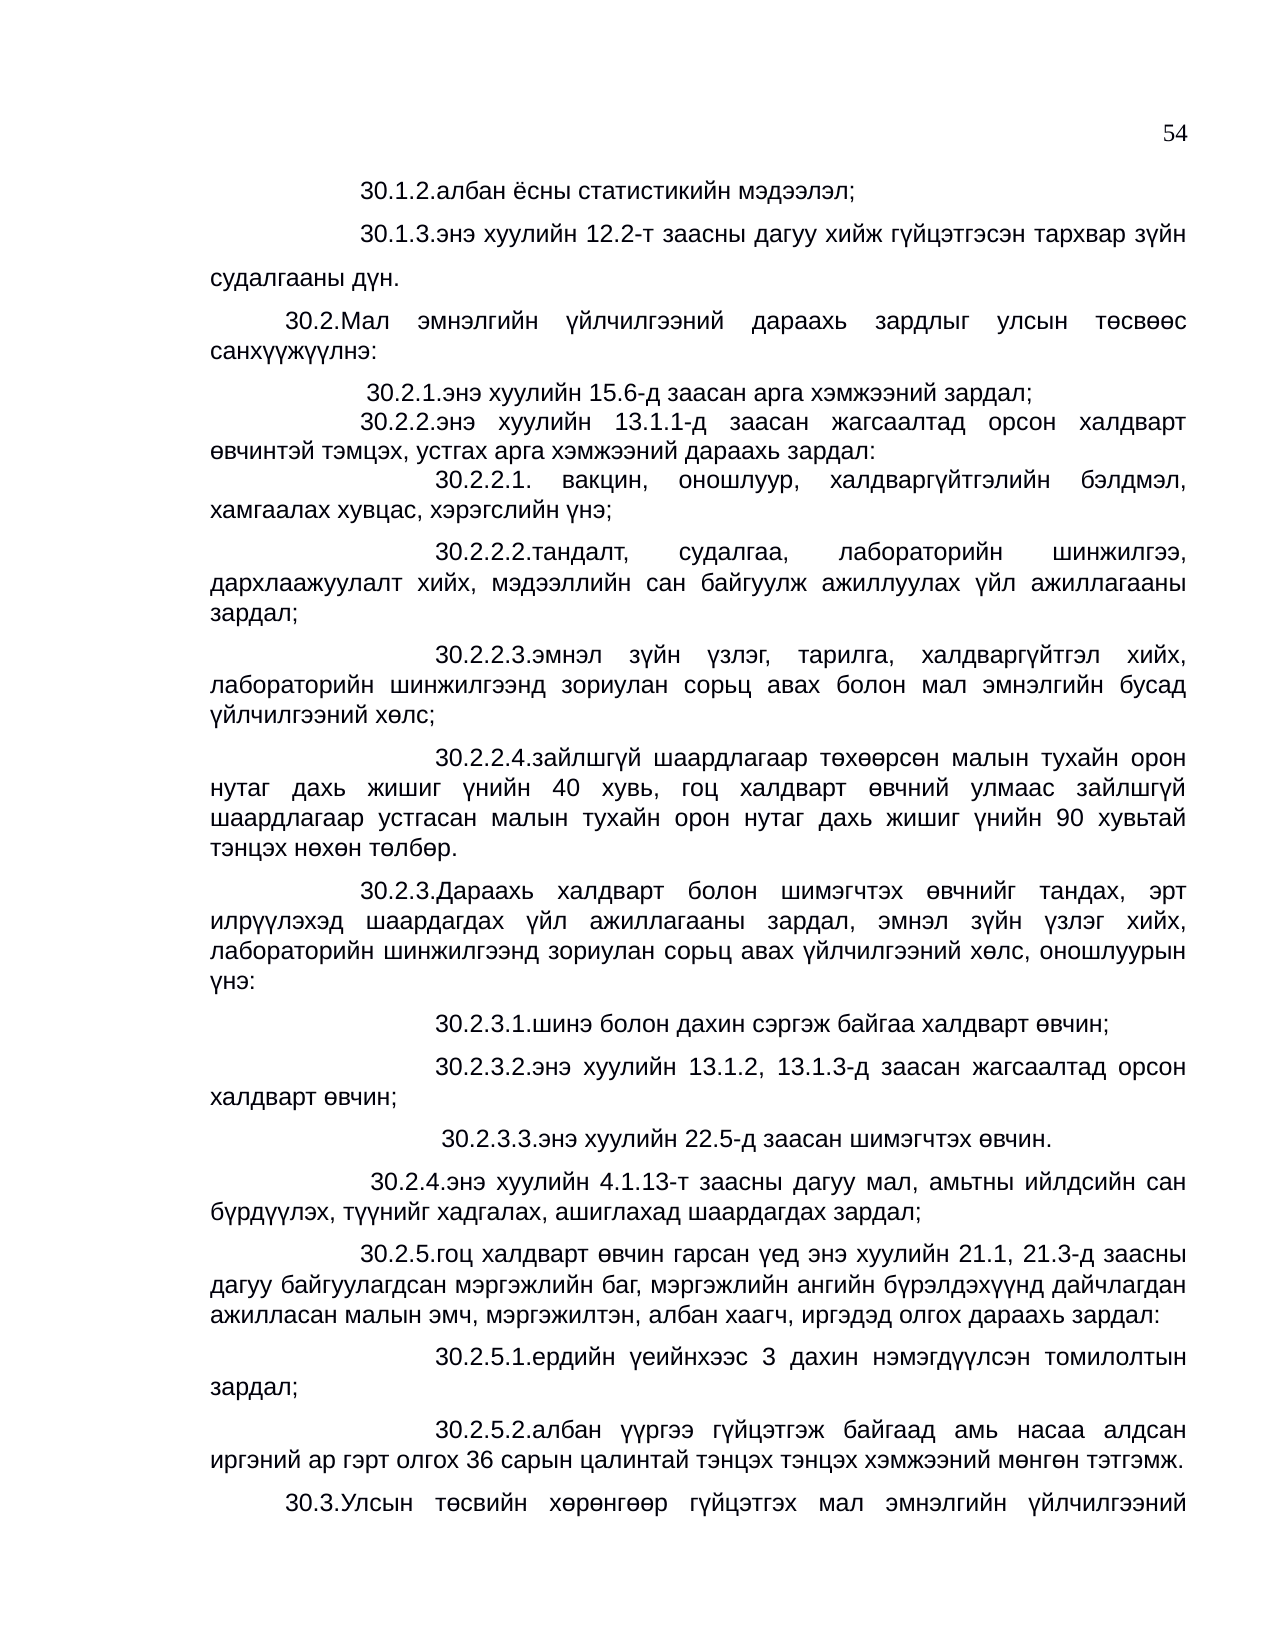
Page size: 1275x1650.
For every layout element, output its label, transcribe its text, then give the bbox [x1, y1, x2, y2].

text 30.2.3.Дараахь халдварт болон шимэгчтэх өвчнийг тандах, эрт илрүүлэхэд шаардагдах үйл ажиллагааны зардал, эмнэл зүйн үзлэг хийх, лабораторийн шинжилгээнд зориулан сорьц авах үйлчилгээний хөлс, оношлуурын үнэ: [210, 876, 1187, 995]
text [210, 1488, 1187, 1516]
text 30.2.5.2.албан үүргээ гүйцэтгэж байгаад амь насаа алдсан иргэний ар гэрт олгох 36 сарын цалинтай тэнцэх тэнцэх хэмжээний мөнгөн тэтгэмж. [210, 1415, 1187, 1474]
text 30.2.3.3.энэ хуулийн 22.5-д заасан шимэгчтэх өвчин. [210, 1124, 1187, 1153]
text 30.2.3.1.шинэ болон дахин сэргэж байгаа халдварт өвчин; [210, 1009, 1187, 1038]
text 30.2.5.1.ердийн үеийнхээс 3 дахин нэмэгдүүлсэн томилолтын зардал; [210, 1342, 1187, 1401]
text 30.2.4.энэ хуулийн 4.1.13-т заасны дагуу мал, амьтны ийлдсийн сан бүрдүүлэх, түүнийг хадгалах, ашиглахад шаардагдах зардал; [210, 1167, 1187, 1226]
text 30.2.1.энэ хуулийн 15.6-д заасан арга хэмжээний зардал; [210, 378, 1187, 407]
text 30.2.2.3.эмнэл зүйн үзлэг, тарилга, халдваргүйтгэл хийх, лабораторийн шинжилгээнд зориулан сорьц авах болон мал эмнэлгийн бусад үйлчилгээний хөлс; [210, 640, 1187, 729]
text 30.2.3.2.энэ хуулийн 13.1.2, 13.1.3-д заасан жагсаалтад орсон халдварт өвчин; [210, 1051, 1187, 1110]
text 30.2.2.2.тандалт, судалгаа, лабораторийн шинжилгээ, дархлаажуулалт хийх, мэдээллийн сан байгуулж ажиллуулах үйл ажиллагааны зардал; [210, 537, 1187, 626]
text 30.2.5.гоц халдварт өвчин гарсан үед энэ хуулийн 21.1, 21.3-д заасны дагуу байгуулагдсан мэргэжлийн баг, мэргэжлийн ангийн бүрэлдэхүүнд дайчлагдан ажилласан малын эмч, мэргэжилтэн, албан хаагч, иргэдэд олгох дараахь зардал: [210, 1239, 1187, 1328]
text 30.1.2.албан ёсны статистикийн мэдээлэл; [210, 176, 1187, 205]
text 30.1.3.энэ хуулийн 12.2-т заасны дагуу хийж гүйцэтгэсэн тархвар зүйн судалгааны дүн. [210, 219, 1187, 291]
text 30.2.2.энэ хуулийн 13.1.1-д заасан жагсаалтад орсон халдварт өвчинтэй тэмцэх, устгах арга хэмжээний дараахь зардал: [210, 407, 1187, 465]
text 30.2.Мал эмнэлгийн үйлчилгээний дараахь зардлыг улсын төсвөөс санхүүжүүлнэ: [210, 306, 1187, 364]
text 30.2.2.4.зайлшгүй шаардлагаар төхөөрсөн малын тухайн орон нутаг дахь жишиг үнийн 40 хувь, гоц халдварт өвчний улмаас зайлшгүй шаардлагаар устгасан малын тухайн орон нутаг дахь жишиг үнийн 90 хувьтай тэнцэх нөхөн төлбөр. [210, 743, 1187, 862]
text 30.2.2.1. вакцин, оношлуур, халдваргүйтгэлийн бэлдмэл, хамгаалах хувцас, хэрэгслийн үнэ; [210, 465, 1187, 523]
